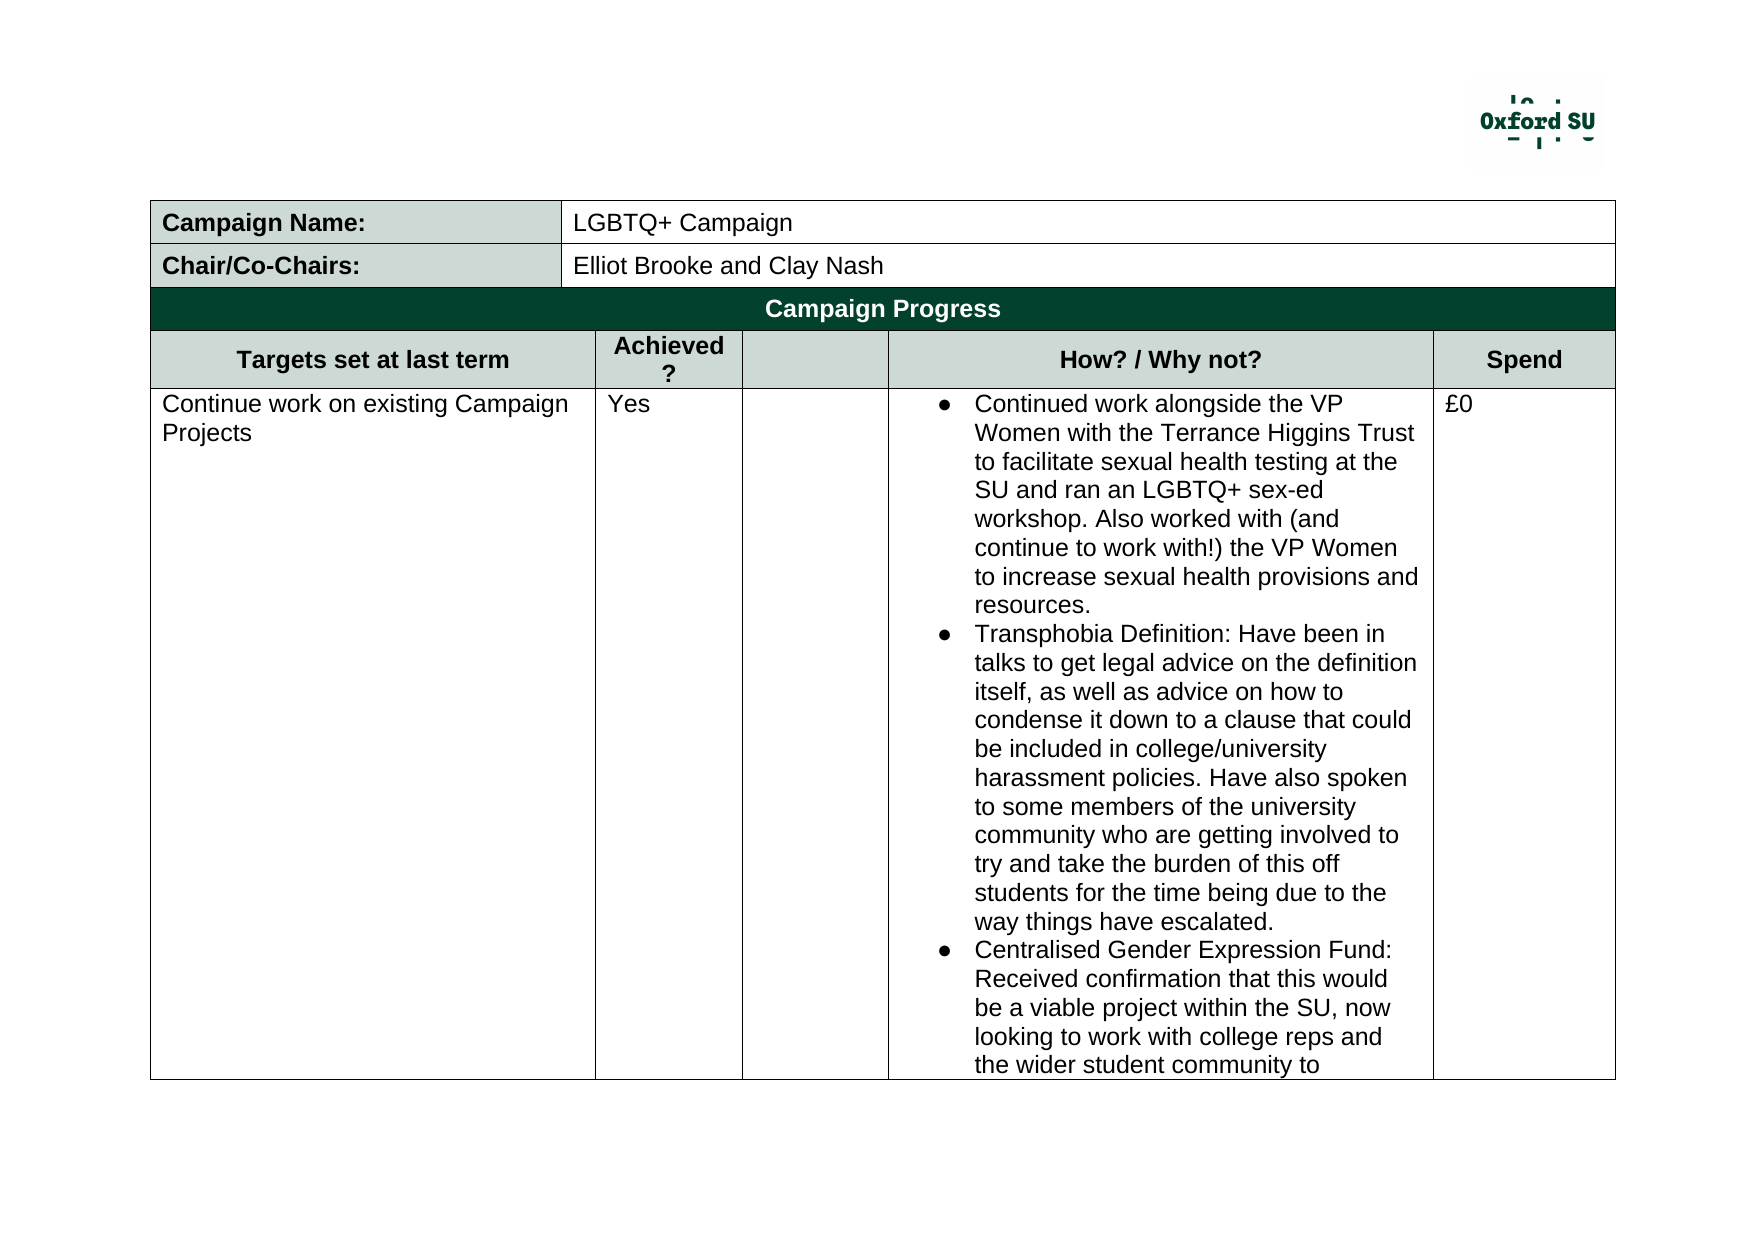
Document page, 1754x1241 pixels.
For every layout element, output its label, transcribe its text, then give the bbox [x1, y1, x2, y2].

table_cell Spend [1434, 331, 1615, 388]
picture [1470, 75, 1604, 170]
table_cell £0 [1434, 389, 1615, 1079]
table_cell Achieved? [596, 331, 742, 388]
table_cell [743, 331, 888, 388]
table_cell Elliot Brooke and Clay Nash [562, 244, 1615, 287]
table_cell Campaign Progress [151, 288, 1615, 330]
table_header Campaign Name: [151, 201, 561, 243]
table_cell [743, 389, 888, 1079]
table_cell How? / Why not? [889, 331, 1433, 388]
table_cell Chair/Co-Chairs: [151, 244, 561, 287]
table_cell Targets set at last term [151, 331, 595, 388]
table_cell Continue work on existing Campaign Projects [151, 389, 595, 1079]
table_cell Yes [596, 389, 742, 1079]
table_header LGBTQ+ Campaign [562, 201, 1615, 243]
